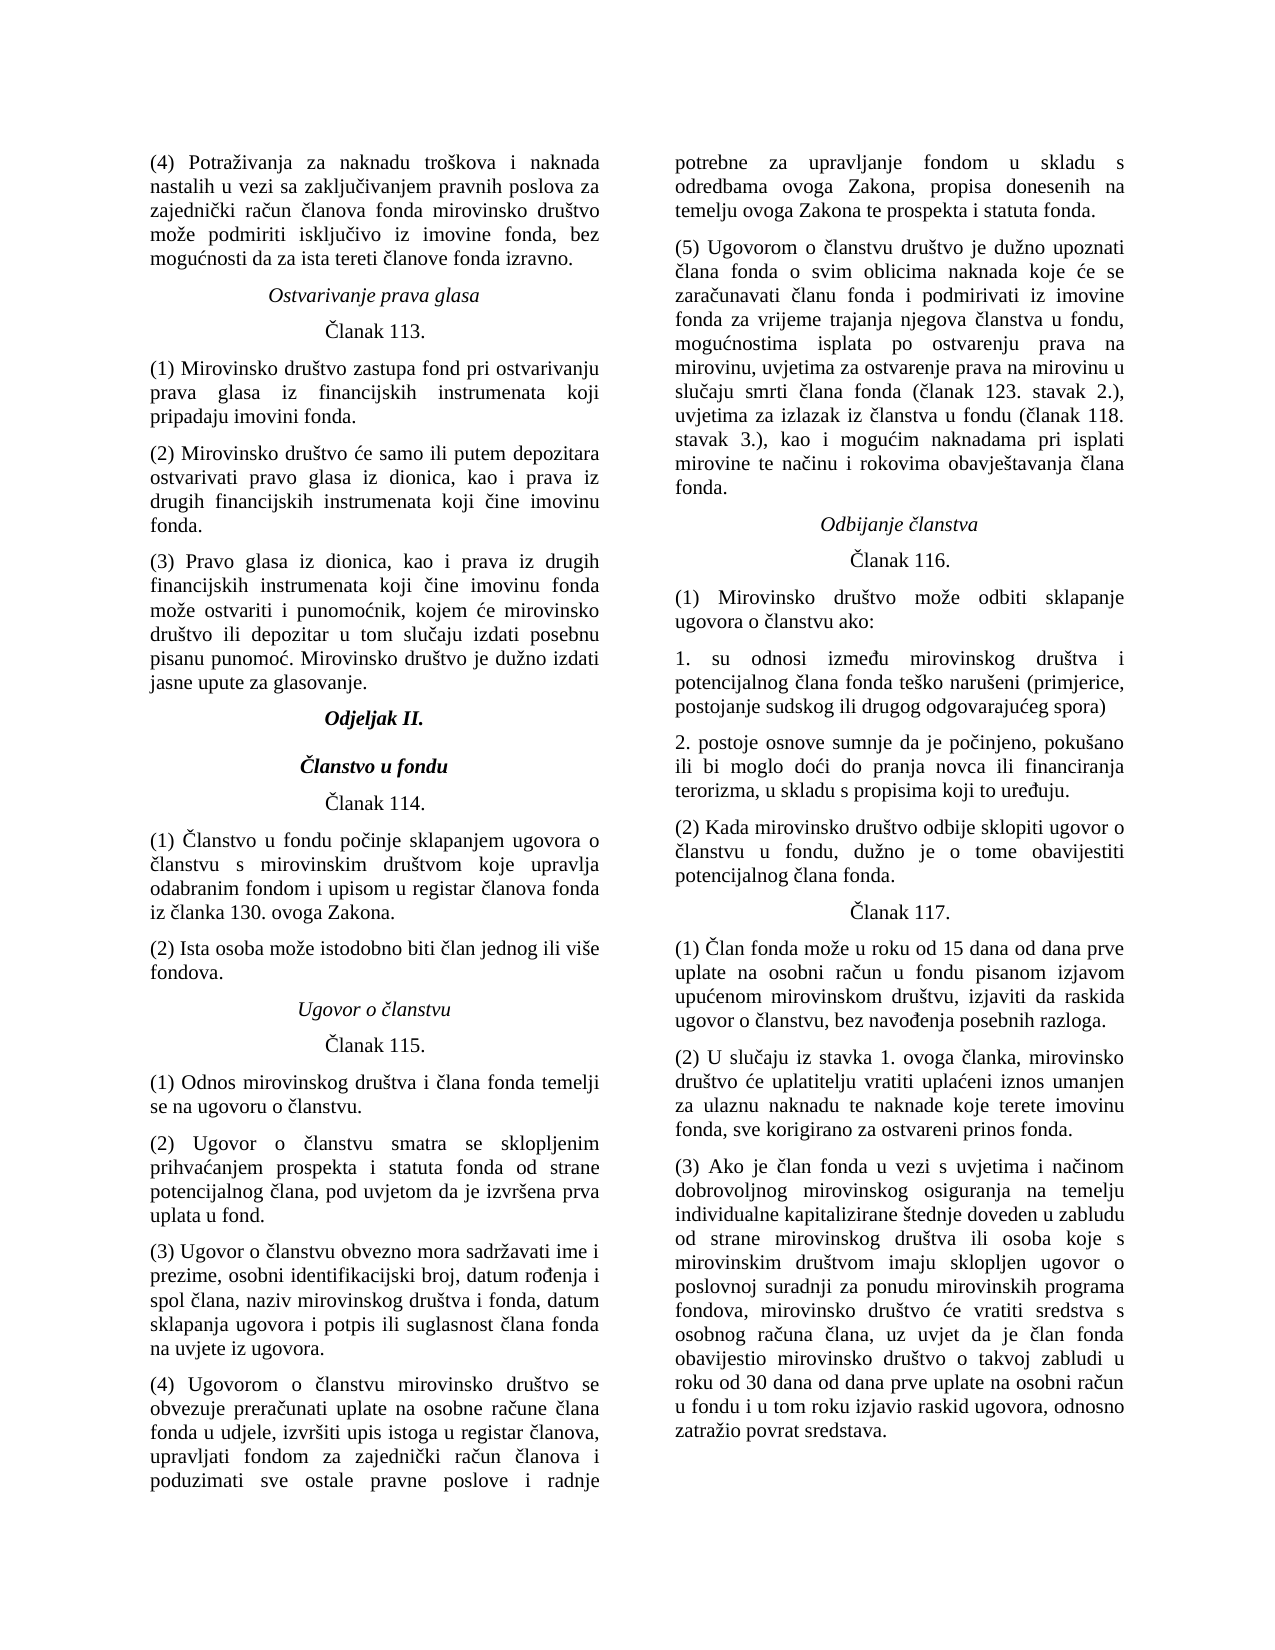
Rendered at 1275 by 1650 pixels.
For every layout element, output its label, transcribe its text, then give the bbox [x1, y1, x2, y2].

text Članak 116. [675, 548, 1125, 572]
text Odbijanje članstva [675, 512, 1125, 536]
text (3) Pravo glasa iz dionica, kao i prava iz drugih financijskih instrumenata koji čine imovinu fonda može ostvariti i punomoćnik, kojem će mirovinsko društvo ili depozitar u tom slučaju izdati posebnu pisanu punomoć. Mirovinsko društvo je dužno izdati jasne upute za glasovanje. [150, 549, 600, 694]
text (5) Ugovorom o članstvu društvo je dužno upoznati člana fonda o svim oblicima naknada koje će se zaračunavati članu fonda i podmirivati iz imovine fonda za vrijeme trajanja njegova članstva u fondu, mogućnostima isplata po ostvarenju prava na mirovinu, uvjetima za ostvarenje prava na mirovinu u slučaju smrti člana fonda (članak 123. stavak 2.), uvjetima za izlazak iz članstva u fondu (članak 118. stavak 3.), kao i mogućim naknadama pri isplati mirovine te načinu i rokovima obavještavanja člana fonda. [675, 235, 1125, 499]
text (4) Ugovorom o članstvu mirovinsko društvo se obvezuje preračunati uplate na osobne račune člana fonda u udjele, izvršiti upis istoga u registar članova, upravljati fondom za zajednički račun članova i poduzimati sve ostale pravne poslove i radnje potrebne za upravljanje fondom u skladu s odredbama ovoga Zakona, propisa donesenih na temelju ovoga Zakona te prospekta i statuta fonda. [675, 150, 1125, 222]
text Odjeljak II. Članstvo u fondu [150, 706, 600, 778]
text Ugovor o članstvu [150, 997, 600, 1021]
text Članak 115. [150, 1033, 600, 1057]
text (2) Ista osoba može istodobno biti član jednog ili više fondova. [150, 936, 600, 984]
text (1) Odnos mirovinskog društva i člana fonda temelji se na ugovoru o članstvu. [150, 1070, 600, 1118]
text (2) Mirovinsko društvo će samo ili putem depozitara ostvarivati pravo glasa iz dionica, kao i prava iz drugih financijskih instrumenata koji čine imovinu fonda. [150, 441, 600, 537]
text Ostvarivanje prava glasa [150, 283, 600, 307]
text Članak 114. [150, 791, 600, 815]
text 2. postoje osnove sumnje da je počinjeno, pokušano ili bi moglo doći do pranja novca ili financiranja terorizma, u skladu s propisima koji to uređuju. [675, 730, 1125, 802]
text (4) Potraživanja za naknadu troškova i naknada nastalih u vezi sa zaključivanjem pravnih poslova za zajednički račun članova fonda mirovinsko društvo može podmiriti isključivo iz imovine fonda, bez mogućnosti da za ista tereti članove fonda izravno. [150, 150, 600, 270]
text 1. su odnosi između mirovinskog društva i potencijalnog člana fonda teško narušeni (primjerice, postojanje sudskog ili drugog odgovarajućeg spora) [675, 646, 1125, 718]
text (3) Ugovor o članstvu obvezno mora sadržavati ime i prezime, osobni identifikacijski broj, datum rođenja i spol člana, naziv mirovinskog društva i fonda, datum sklapanja ugovora i potpis ili suglasnost člana fonda na uvjete iz ugovora. [150, 1239, 600, 1360]
text (2) U slučaju iz stavka 1. ovoga članka, mirovinsko društvo će uplatitelju vratiti uplaćeni iznos umanjen za ulaznu naknadu te naknade koje terete imovinu fonda, sve korigirano za ostvareni prinos fonda. [675, 1045, 1125, 1141]
text (1) Mirovinsko društvo zastupa fond pri ostvarivanju prava glasa iz financijskih instrumenata koji pripadaju imovini fonda. [150, 356, 600, 428]
text (2) Kada mirovinsko društvo odbije sklopiti ugovor o članstvu u fondu, dužno je o tome obavijestiti potencijalnog člana fonda. [675, 815, 1125, 887]
text Članak 117. [675, 900, 1125, 924]
text (1) Članstvo u fondu počinje sklapanjem ugovora o članstvu s mirovinskim društvom koje upravlja odabranim fondom i upisom u registar članova fonda iz članka 130. ovoga Zakona. [150, 827, 600, 924]
text (3) Ako je član fonda u vezi s uvjetima i načinom dobrovoljnog mirovinskog osiguranja na temelju individualne kapitalizirane štednje doveden u zabludu od strane mirovinskog društva ili osoba koje s mirovinskim društvom imaju sklopljen ugovor o poslovnoj suradnji za ponudu mirovinskih programa fondova, mirovinsko društvo će vratiti sredstva s osobnog računa člana, uz uvjet da je član fonda obavijestio mirovinsko društvo o takvoj zabludi u roku od 30 dana od dana prve uplate na osobni račun u fondu i u tom roku izjavio raskid ugovora, odnosno zatražio povrat sredstava. [675, 1154, 1125, 1442]
text (1) Mirovinsko društvo može odbiti sklapanje ugovora o članstvu ako: [675, 585, 1125, 633]
text (2) Ugovor o članstvu smatra se sklopljenim prihvaćanjem prospekta i statuta fonda od strane potencijalnog člana, pod uvjetom da je izvršena prva uplata u fond. [150, 1131, 600, 1227]
text (1) Član fonda može u roku od 15 dana od dana prve uplate na osobni račun u fondu pisanom izjavom upućenom mirovinskom društvu, izjaviti da raskida ugovor o članstvu, bez navođenja posebnih razloga. [675, 936, 1125, 1032]
text (4) Ugovorom o članstvu mirovinsko društvo se obvezuje preračunati uplate na osobne račune člana fonda u udjele, izvršiti upis istoga u registar članova, upravljati fondom za zajednički račun članova i poduzimati sve ostale pravne poslove i radnje potrebne za upravljanje fondom u skladu s odredbama ovoga Zakona, propisa donesenih na temelju ovoga Zakona te prospekta i statuta fonda. [150, 1372, 600, 1492]
text Članak 113. [150, 319, 600, 343]
